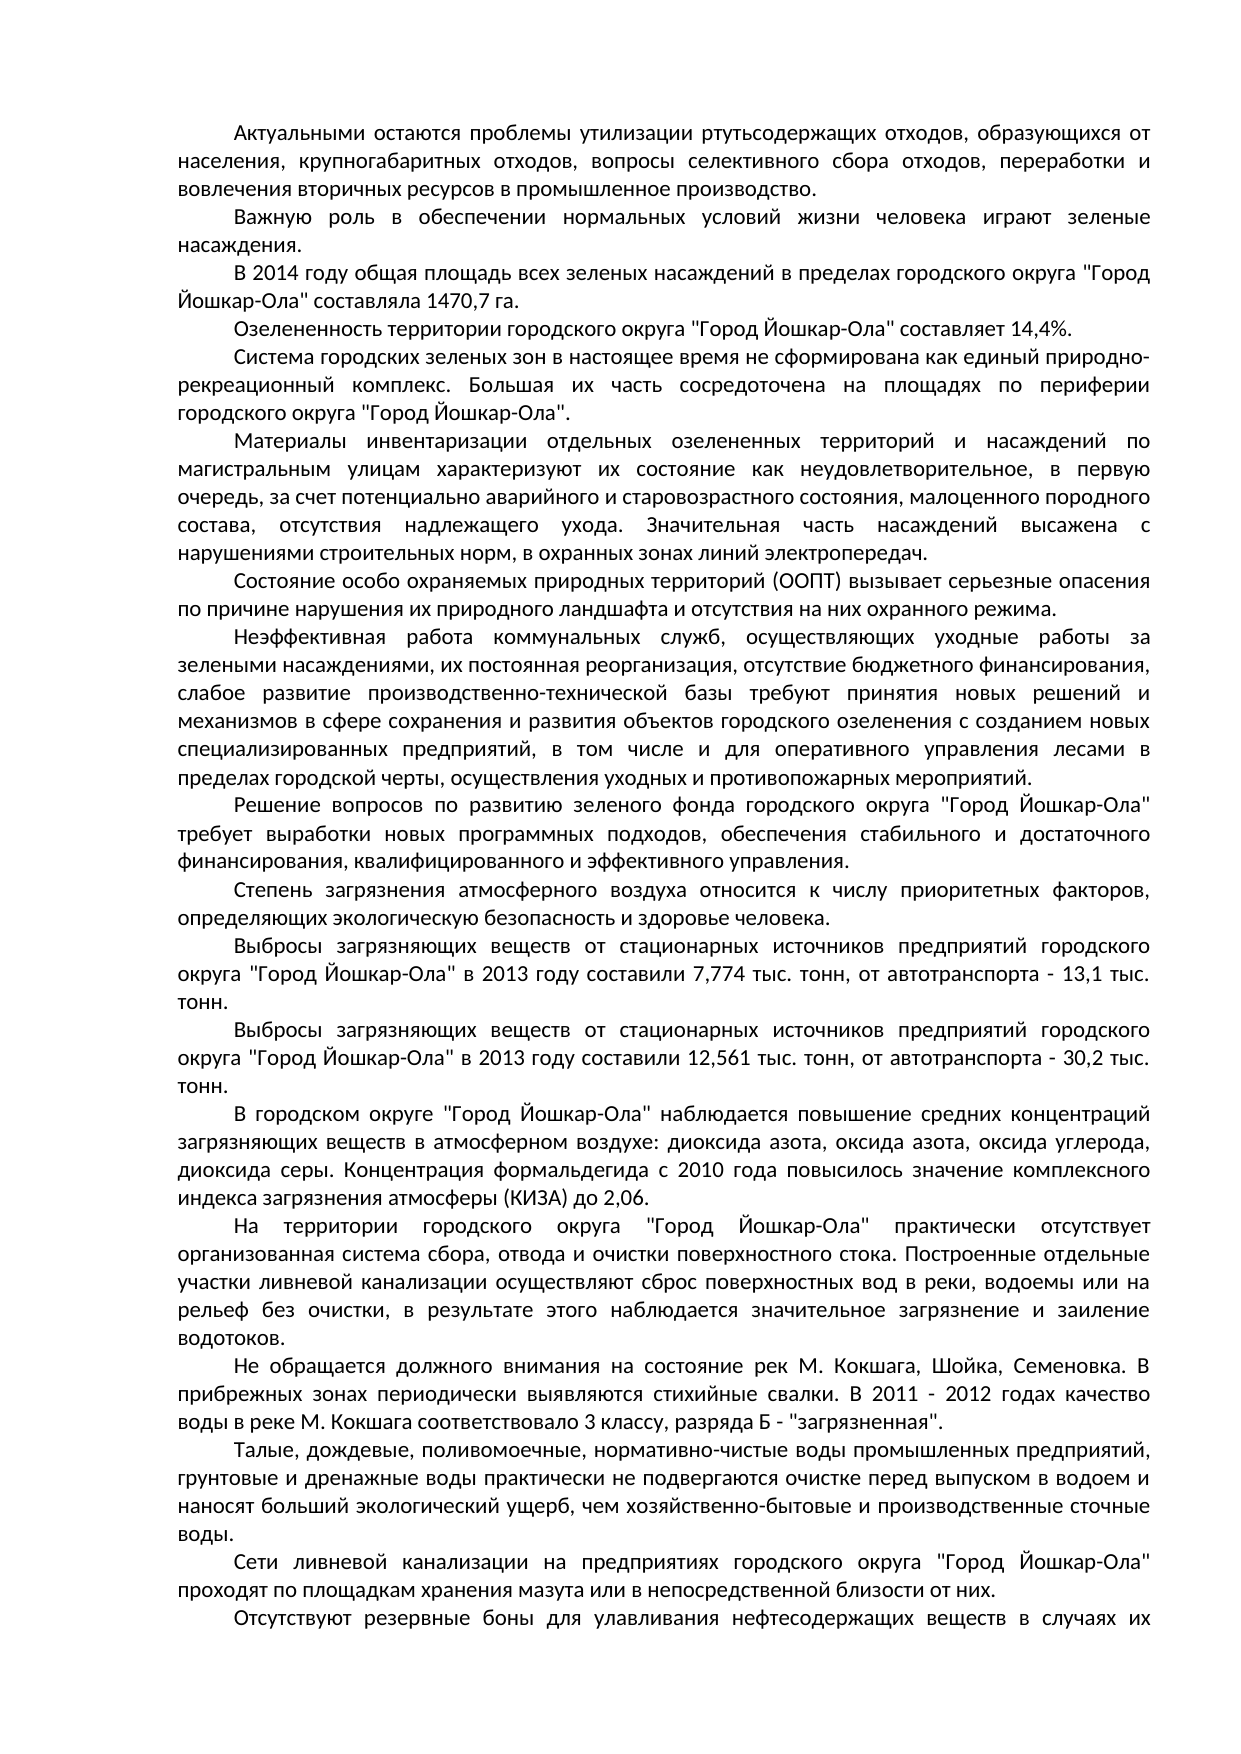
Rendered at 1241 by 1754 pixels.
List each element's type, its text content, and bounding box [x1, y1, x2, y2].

text Материалы инвентаризации отдельных озелененных территорий и насаждений по магистральным улицам характеризуют их состояние как неудовлетворительное, в первую очередь, за счет потенциально аварийного и старовозрастного состояния, малоценного породного состава, отсутствия надлежащего ухода. Значительная часть насаждений высажена с нарушениями строительных норм, в охранных зонах линий электропередач. [177, 426, 1152, 566]
text Система городских зеленых зон в настоящее время не сформирована как единый природно-рекреационный комплекс. Большая их часть сосредоточена на площадях по периферии городского округа "Город Йошкар-Ола". [177, 342, 1152, 426]
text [177, 1603, 1152, 1631]
text Не обращается должного внимания на состояние рек М. Кокшага, Шойка, Семеновка. В прибрежных зонах периодически выявляются стихийные свалки. В 2011 - 2012 годах качество воды в реке М. Кокшага соответствовало 3 классу, разряда Б - "загрязненная". [177, 1351, 1152, 1435]
text Важную роль в обеспечении нормальных условий жизни человека играют зеленые насаждения. [177, 202, 1152, 258]
text Озелененность территории городского округа "Город Йошкар-Ола" составляет 14,4%. [177, 314, 1152, 342]
text Талые, дождевые, поливомоечные, нормативно-чистые воды промышленных предприятий, грунтовые и дренажные воды практически не подвергаются очистке перед выпуском в водоем и наносят больший экологический ущерб, чем хозяйственно-бытовые и производственные сточные воды. [177, 1435, 1152, 1547]
text Актуальными остаются проблемы утилизации ртутьсодержащих отходов, образующихся от населения, крупногабаритных отходов, вопросы селективного сбора отходов, переработки и вовлечения вторичных ресурсов в промышленное производство. [177, 118, 1152, 202]
text Состояние особо охраняемых природных территорий (ООПТ) вызывает серьезные опасения по причине нарушения их природного ландшафта и отсутствия на них охранного режима. [177, 566, 1152, 622]
text Неэффективная работа коммунальных служб, осуществляющих уходные работы за зелеными насаждениями, их постоянная реорганизация, отсутствие бюджетного финансирования, слабое развитие производственно-технической базы требуют принятия новых решений и механизмов в сфере сохранения и развития объектов городского озеленения с созданием новых специализированных предприятий, в том числе и для оперативного управления лесами в пределах городской черты, осуществления уходных и противопожарных мероприятий. [177, 622, 1152, 791]
text В 2014 году общая площадь всех зеленых насаждений в пределах городского округа "Город Йошкар-Ола" составляла 1470,7 га. [177, 258, 1152, 314]
text Выбросы загрязняющих веществ от стационарных источников предприятий городского округа "Город Йошкар-Ола" в 2013 году составили 7,774 тыс. тонн, от автотранспорта - 13,1 тыс. тонн. [177, 931, 1152, 1015]
text В городском округе "Город Йошкар-Ола" наблюдается повышение средних концентраций загрязняющих веществ в атмосферном воздухе: диоксида азота, оксида азота, оксида углерода, диоксида серы. Концентрация формальдегида с 2010 года повысилось значение комплексного индекса загрязнения атмосферы (КИЗА) до 2,06. [177, 1099, 1152, 1211]
text Сети ливневой канализации на предприятиях городского округа "Город Йошкар-Ола" проходят по площадкам хранения мазута или в непосредственной близости от них. [177, 1547, 1152, 1603]
text На территории городского округа "Город Йошкар-Ола" практически отсутствует организованная система сбора, отвода и очистки поверхностного стока. Построенные отдельные участки ливневой канализации осуществляют сброс поверхностных вод в реки, водоемы или на рельеф без очистки, в результате этого наблюдается значительное загрязнение и заиление водотоков. [177, 1211, 1152, 1351]
text Выбросы загрязняющих веществ от стационарных источников предприятий городского округа "Город Йошкар-Ола" в 2013 году составили 12,561 тыс. тонн, от автотранспорта - 30,2 тыс. тонн. [177, 1015, 1152, 1099]
text Степень загрязнения атмосферного воздуха относится к числу приоритетных факторов, определяющих экологическую безопасность и здоровье человека. [177, 875, 1152, 931]
text Решение вопросов по развитию зеленого фонда городского округа "Город Йошкар-Ола" требует выработки новых программных подходов, обеспечения стабильного и достаточного финансирования, квалифицированного и эффективного управления. [177, 791, 1152, 875]
